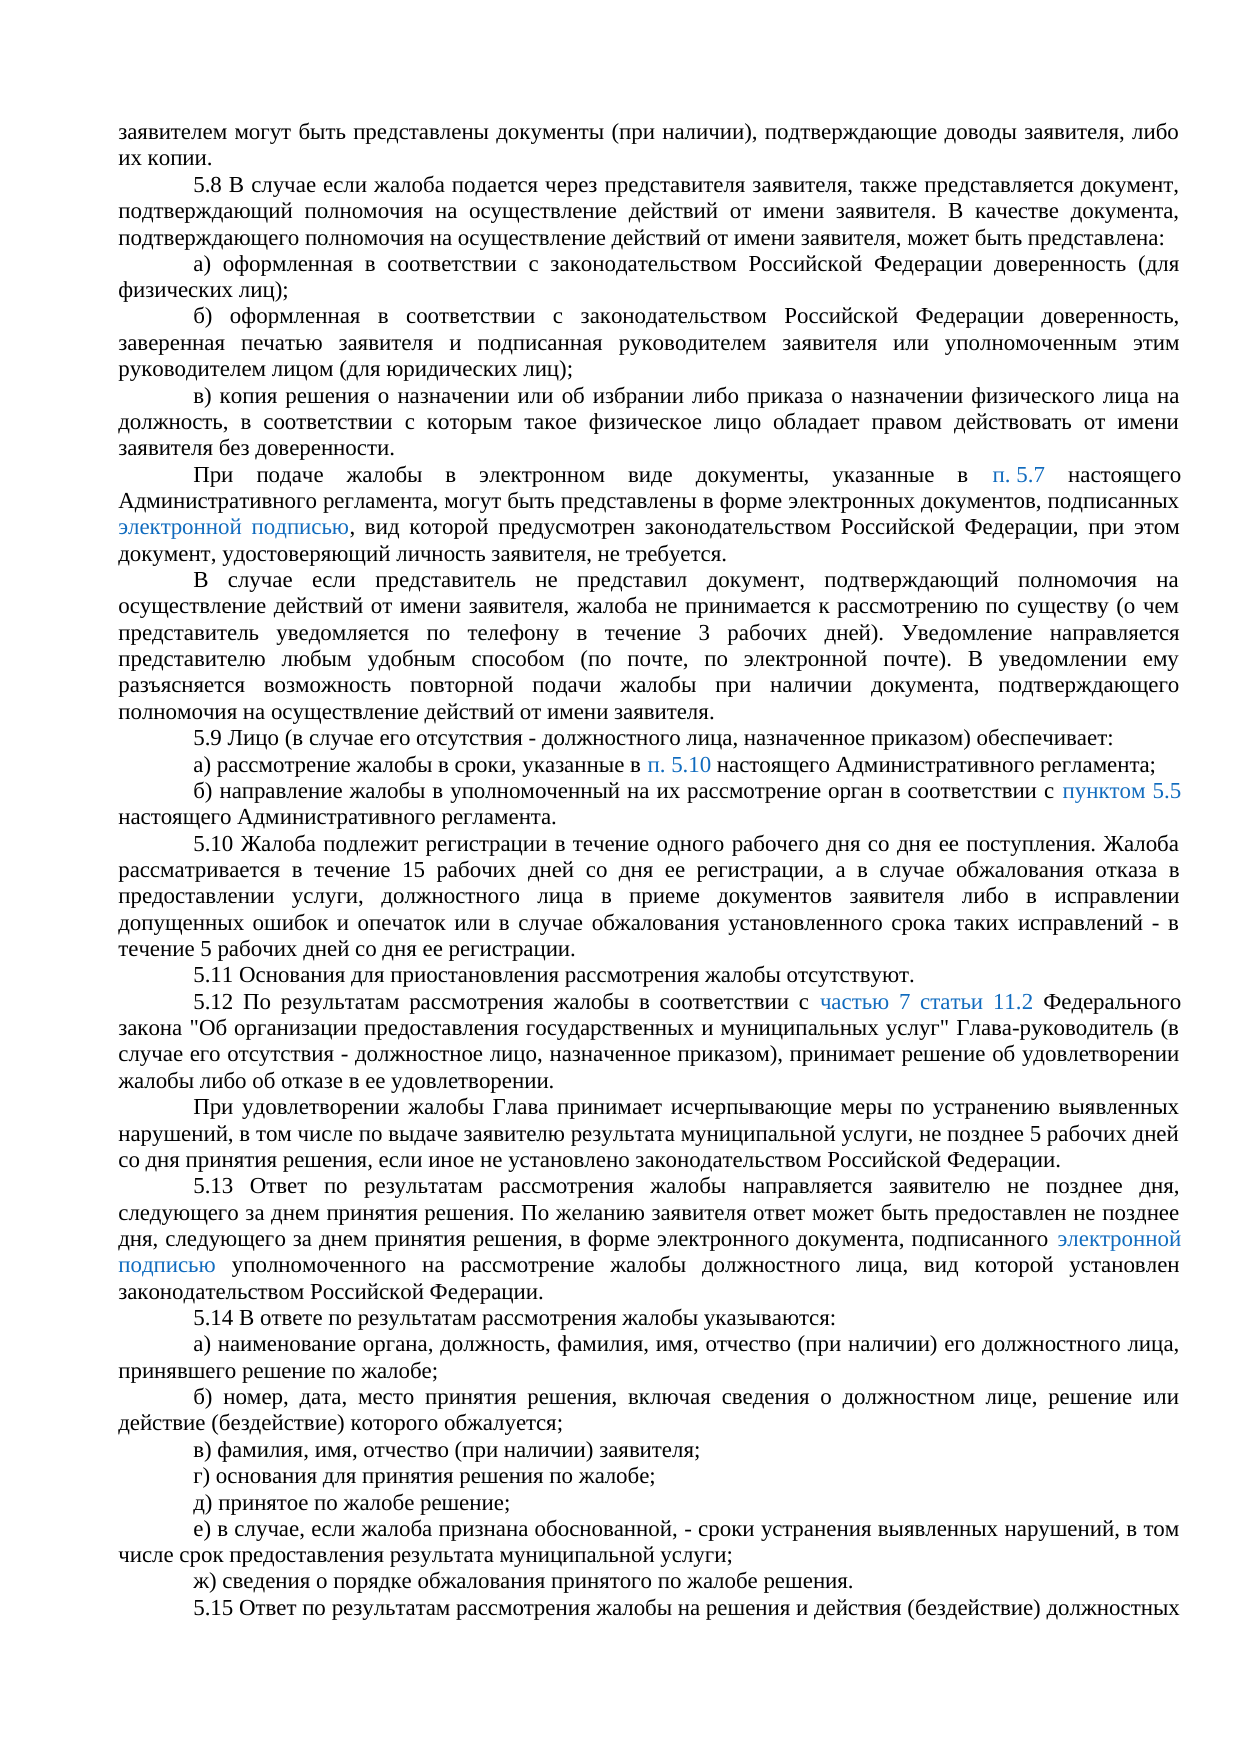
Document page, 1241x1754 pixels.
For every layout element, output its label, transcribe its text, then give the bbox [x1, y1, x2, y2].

text б) номер, дата, место принятия решения, включая сведения о должностном лице, решение или действие (бездействие) которого обжалуется; [118, 1383, 1181, 1436]
text 5.13 Ответ по результатам рассмотрения жалобы направляется заявителю не позднее дня, следующего за днем принятия решения. По желанию заявителя ответ может быть предоставлен не позднее дня, следующего за днем принятия решения, в форме электронного документа, подписанного электронной подписью уполномоченного на рассмотрение жалобы должностного лица, вид которой установлен законодательством Российской Федерации. [118, 1172, 1181, 1304]
text б) направление жалобы в уполномоченный на их рассмотрение орган в соответствии с пунктом 5.5 настоящего Административного регламента. [118, 777, 1181, 830]
text в) копия решения о назначении или об избрании либо приказа о назначении физического лица на должность, в соответствии с которым такое физическое лицо обладает правом действовать от имени заявителя без доверенности. [118, 382, 1181, 461]
text б) оформленная в соответствии с законодательством Российской Федерации доверенность, заверенная печатью заявителя и подписанная руководителем заявителя или уполномоченным этим руководителем лицом (для юридических лиц); [118, 303, 1181, 382]
text 5.9 Лицо (в случае его отсутствия - должностного лица, назначенное приказом) обеспечивает: [118, 724, 1181, 751]
text е) в случае, если жалоба признана обоснованной, - сроки устранения выявленных нарушений, в том числе срок предоставления результата муниципальной услуги; [118, 1515, 1181, 1568]
text 5.10 Жалоба подлежит регистрации в течение одного рабочего дня со дня ее поступления. Жалоба рассматривается в течение 15 рабочих дней со дня ее регистрации, а в случае обжалования отказа в предоставлении услуги, должностного лица в приеме документов заявителя либо в исправлении допущенных ошибок и опечаток или в случае обжалования установленного срока таких исправлений - в течение 5 рабочих дней со дня ее регистрации. [118, 830, 1181, 961]
text 5.11 Основания для приостановления рассмотрения жалобы отсутствуют. [118, 961, 1181, 988]
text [118, 1594, 1181, 1620]
text д) принятое по жалобе решение; [118, 1488, 1181, 1515]
text 5.14 В ответе по результатам рассмотрения жалобы указываются: [118, 1304, 1181, 1330]
text а) наименование органа, должность, фамилия, имя, отчество (при наличии) его должностного лица, принявшего решение по жалобе; [118, 1330, 1181, 1383]
text 5.8 В случае если жалоба подается через представителя заявителя, также представляется документ, подтверждающий полномочия на осуществление действий от имени заявителя. В качестве документа, подтверждающего полномочия на осуществление действий от имени заявителя, может быть представлена: [118, 171, 1181, 250]
text ж) сведения о порядке обжалования принятого по жалобе решения. [118, 1568, 1181, 1594]
text 5.12 По результатам рассмотрения жалобы в соответствии с частью 7 статьи 11.2 Федерального закона "Об организации предоставления государственных и муниципальных услуг" Глава-руководитель (в случае его отсутствия - должностное лицо, назначенное приказом), принимает решение об удовлетворении жалобы либо об отказе в ее удовлетворении. [118, 988, 1181, 1093]
text г) основания для принятия решения по жалобе; [118, 1462, 1181, 1488]
text При удовлетворении жалобы Глава принимает исчерпывающие меры по устранению выявленных нарушений, в том числе по выдаче заявителю результата муниципальной услуги, не позднее 5 рабочих дней со дня принятия решения, если иное не установлено законодательством Российской Федерации. [118, 1093, 1181, 1172]
text При подаче жалобы в электронном виде документы, указанные в п. 5.7 настоящего Административного регламента, могут быть представлены в форме электронных документов, подписанных электронной подписью, вид которой предусмотрен законодательством Российской Федерации, при этом документ, удостоверяющий личность заявителя, не требуется. [118, 461, 1181, 566]
text а) оформленная в соответствии с законодательством Российской Федерации доверенность (для физических лиц); [118, 250, 1181, 303]
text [118, 118, 1181, 171]
text в) фамилия, имя, отчество (при наличии) заявителя; [118, 1436, 1181, 1462]
text а) рассмотрение жалобы в сроки, указанные в п. 5.10 настоящего Административного регламента; [118, 751, 1181, 777]
text В случае если представитель не представил документ, подтверждающий полномочия на осуществление действий от имени заявителя, жалоба не принимается к рассмотрению по существу (о чем представитель уведомляется по телефону в течение 3 рабочих дней). Уведомление направляется представителю любым удобным способом (по почте, по электронной почте). В уведомлении ему разъясняется возможность повторной подачи жалобы при наличии документа, подтверждающего полномочия на осуществление действий от имени заявителя. [118, 566, 1181, 724]
